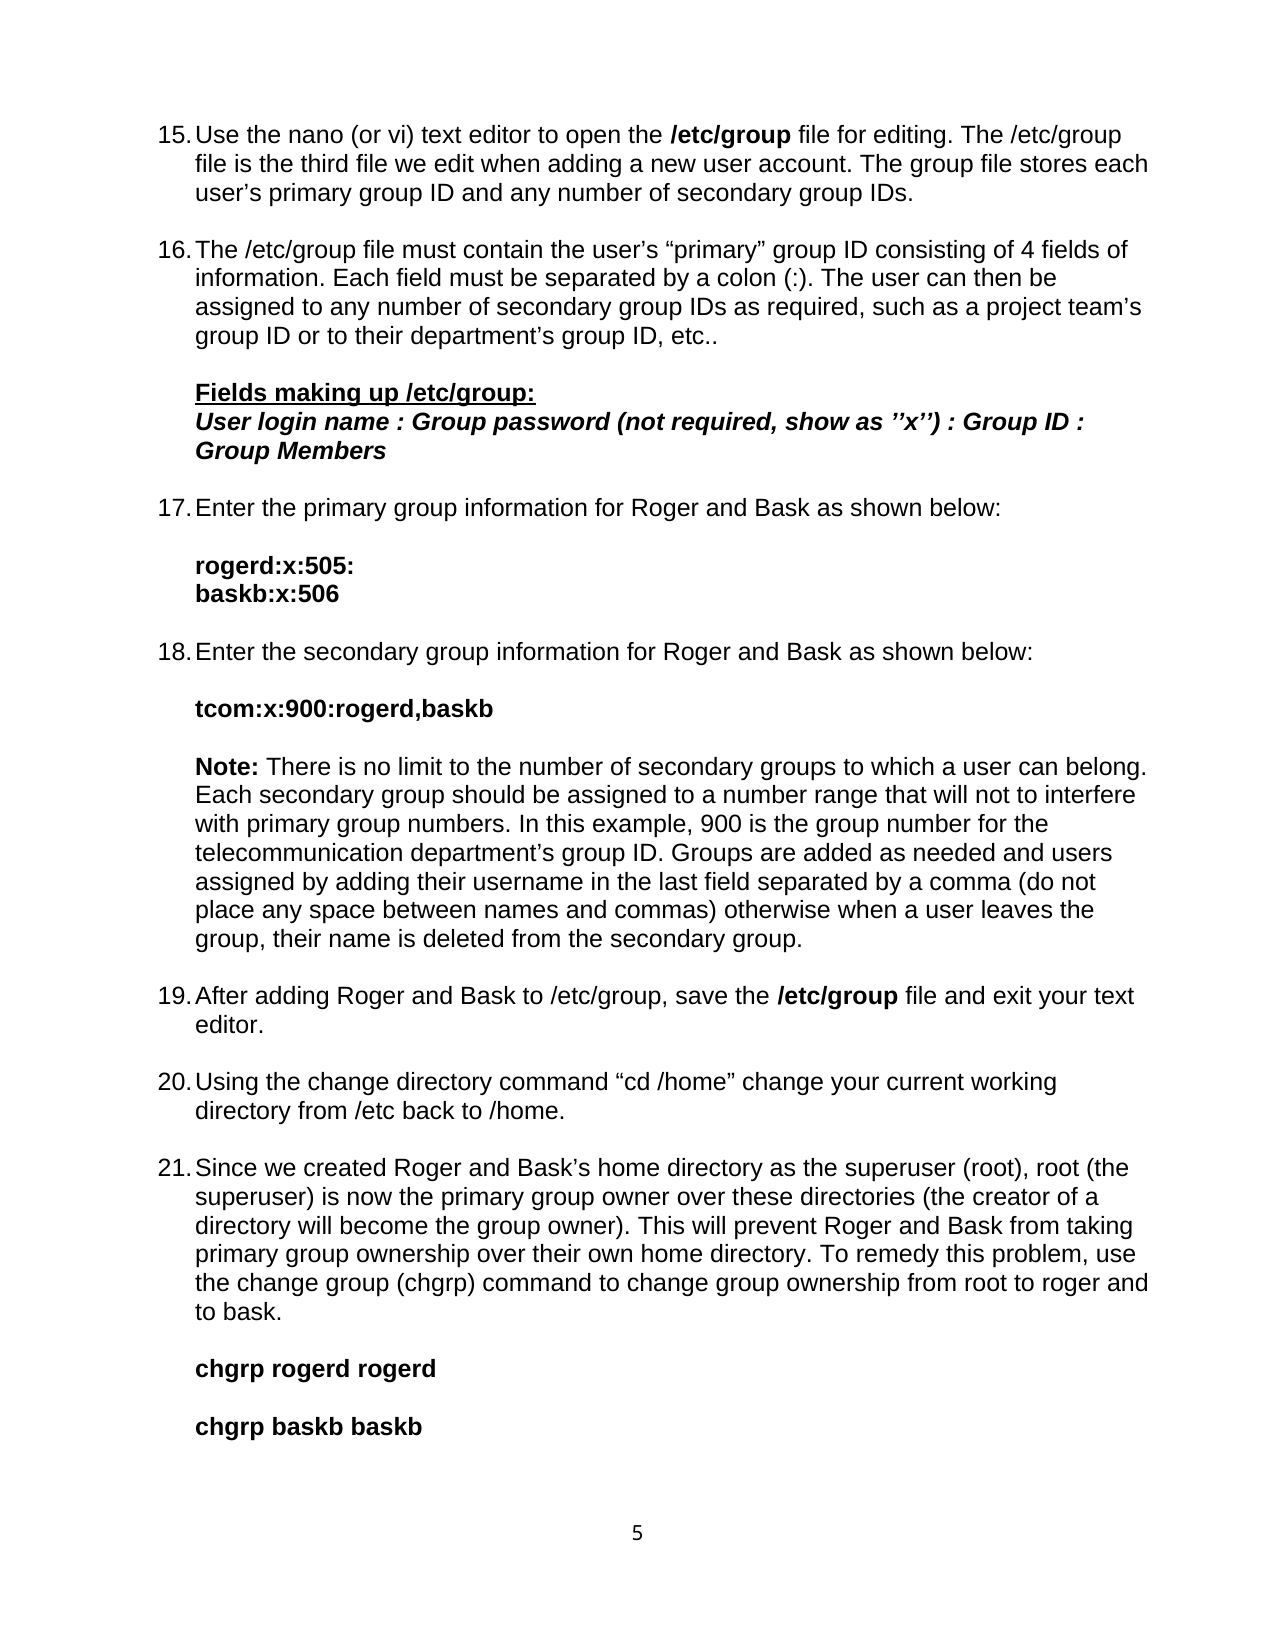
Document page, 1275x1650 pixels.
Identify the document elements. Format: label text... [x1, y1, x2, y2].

list Use the nano (or vi) text editor to open the /etc/group file for editing. The /etc/group file is the third file we edit when adding a new user account. The group file stores each user’s primary group ID and any number of secondary group IDs. [157, 120, 1155, 235]
list Enter the secondary group information for Roger and Bask as shown below: tcom:x:900:rogerd,baskb Note: There is no limit to the number of secondary groups to which a user can belong. Each secondary group should be assigned to a number range that will not to interfere with primary group numbers. In this example, 900 is the group number for the telecommunication department’s group ID. Groups are added as needed and users assigned by adding their username in the last field separated by a comma (do not place any space between names and commas) otherwise when a user leaves the group, their name is deleted from the secondary group. [157, 637, 1155, 981]
list After adding Roger and Bask to /etc/group, save the /etc/group file and exit your text editor. [157, 981, 1155, 1067]
list Using the change directory command “cd /home” change your current working directory from /etc back to /home. [157, 1067, 1155, 1153]
list Since we created Roger and Bask’s home directory as the superuser (root), root (the superuser) is now the primary group owner over these directories (the creator of a directory will become the group owner). This will prevent Roger and Bask from taking primary group ownership over their own home directory. To remedy this problem, use the change group (chgrp) command to change group ownership from root to roger and to bask. chgrp rogerd rogerd chgrp baskb baskb [157, 1153, 1155, 1469]
list The /etc/group file must contain the user’s “primary” group ID consisting of 4 fields of information. Each field must be separated by a colon (:). The user can then be assigned to any number of secondary group IDs as required, such as a project team’s group ID or to their department’s group ID, etc.. Fields making up /etc/group: User login name : Group password (not required, show as ’’x’’) : Group ID : Group Members [157, 235, 1155, 493]
list Enter the primary group information for Roger and Bask as shown below: rogerd:x:505: baskb:x:506 [157, 493, 1155, 637]
